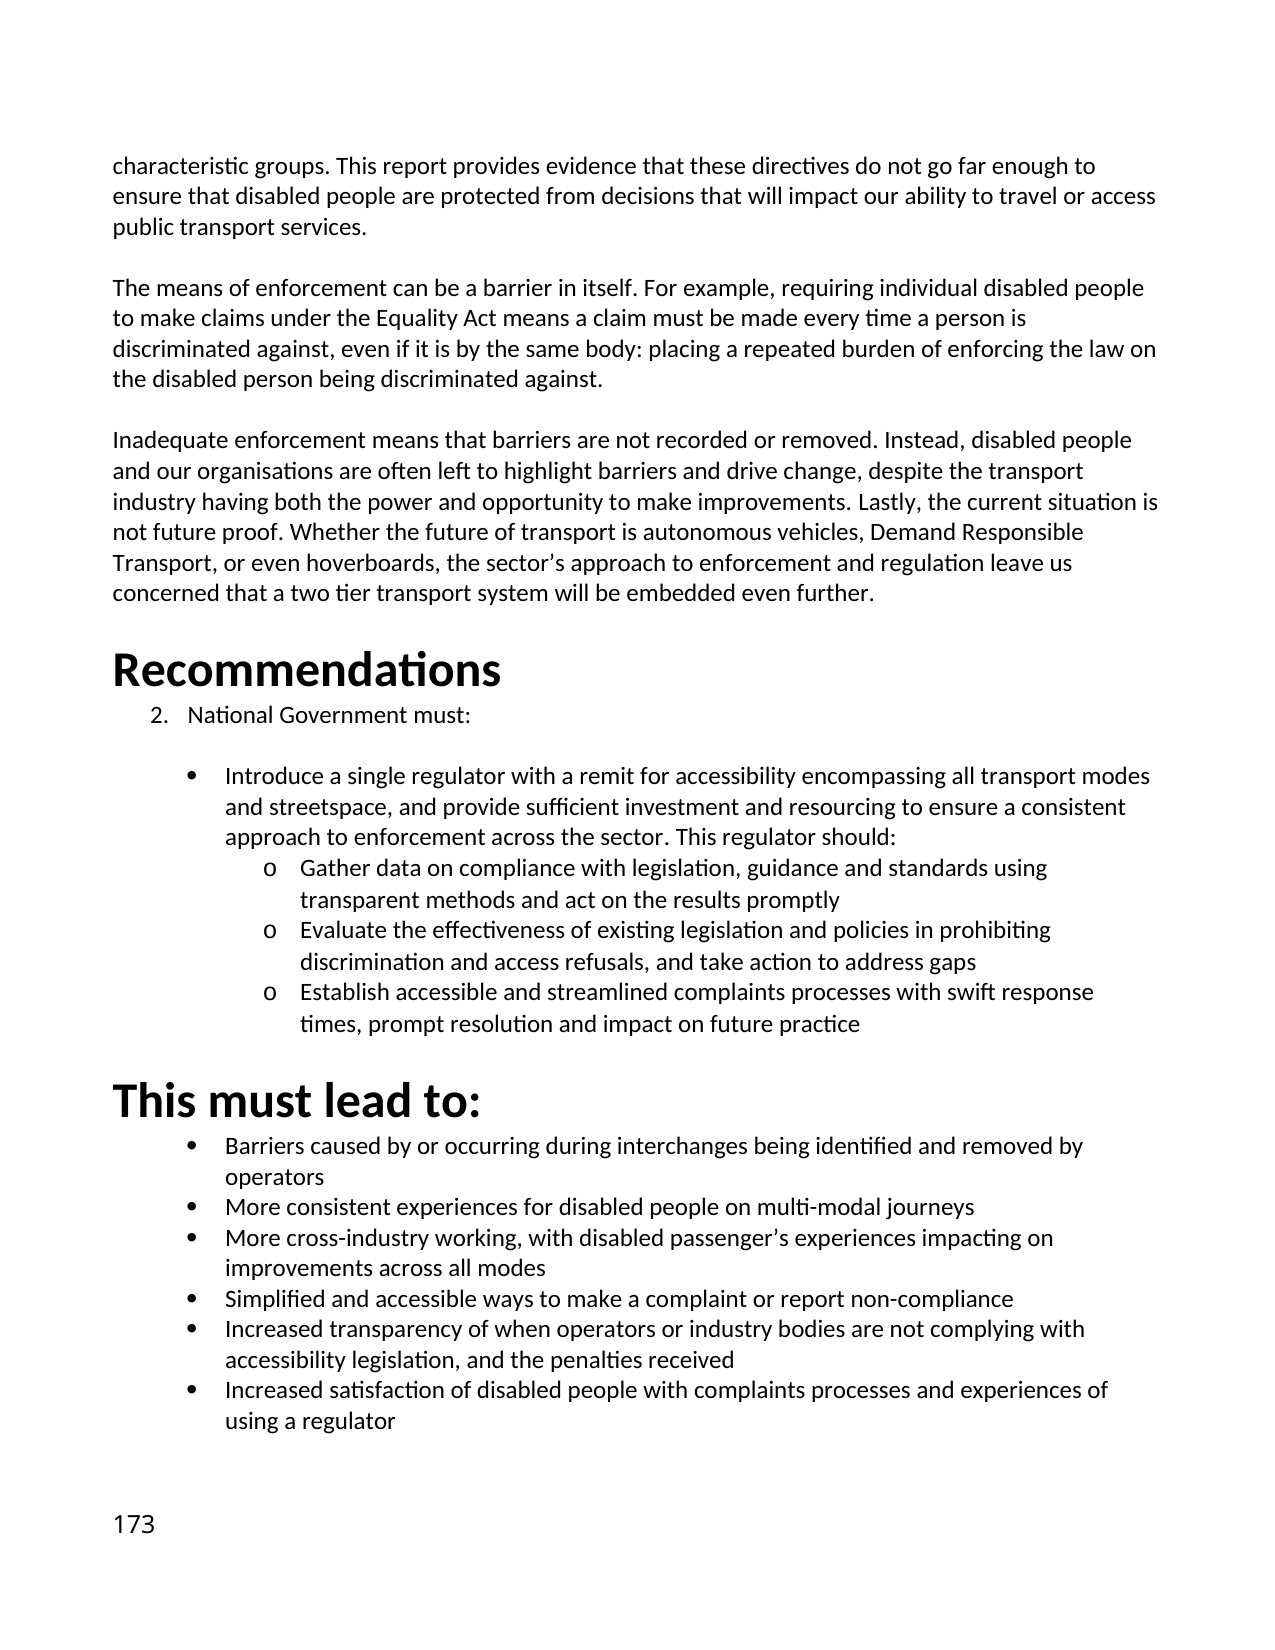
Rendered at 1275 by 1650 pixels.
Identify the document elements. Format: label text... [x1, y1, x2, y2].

list Establish accessible and streamlined complaints processes with swift response times, prompt resolution and impact on future practice [262, 977, 1162, 1039]
list Evaluate the effectiveness of existing legislation and policies in prohibiting discrimination and access refusals, and take action to address gaps [262, 914, 1162, 977]
list Increased satisfaction of disabled people with complaints processes and experiences of using a regulator [187, 1374, 1162, 1436]
list National Government must: [150, 699, 1162, 730]
text The means of enforcement can be a barrier in itself. For example, requiring individual disabled people to make claims under the Equality Act means a claim must be made every time a person is discriminated against, even if it is by the same body: placing a repeated burden of enforcing the law on the disabled person being discriminated against. [112, 272, 1162, 394]
subtitle This must lead to: [112, 1069, 1162, 1130]
list Barriers caused by or occurring during interchanges being identified and removed by operators [187, 1130, 1162, 1191]
list Introduce a single regulator with a remit for accessibility encompassing all transport modes and streetspace, and provide sufficient investment and resourcing to ensure a consistent approach to enforcement across the sector. This regulator should: [187, 760, 1162, 852]
list Increased transparency of when operators or industry bodies are not complying with accessibility legislation, and the penalties received [187, 1313, 1162, 1374]
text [112, 150, 1162, 242]
text Inadequate enforcement means that barriers are not recorded or removed. Instead, disabled people and our organisations are often left to highlight barriers and drive change, despite the transport industry having both the power and opportunity to make improvements. Lastly, the current situation is not future proof. Whether the future of transport is autonomous vehicles, Demand Responsible Transport, or even hoverboards, the sector’s approach to enforcement and regulation leave us concerned that a two tier transport system will be embedded even further. [112, 425, 1162, 608]
subtitle Recommendations [112, 638, 1162, 699]
list Gather data on compliance with legislation, guidance and standards using transparent methods and act on the results promptly [262, 852, 1162, 914]
list More consistent experiences for disabled people on multi-modal journeys [187, 1191, 1162, 1222]
list More cross-industry working, with disabled passenger’s experiences impacting on improvements across all modes [187, 1222, 1162, 1283]
list Simplified and accessible ways to make a complaint or report non-compliance [187, 1283, 1162, 1313]
